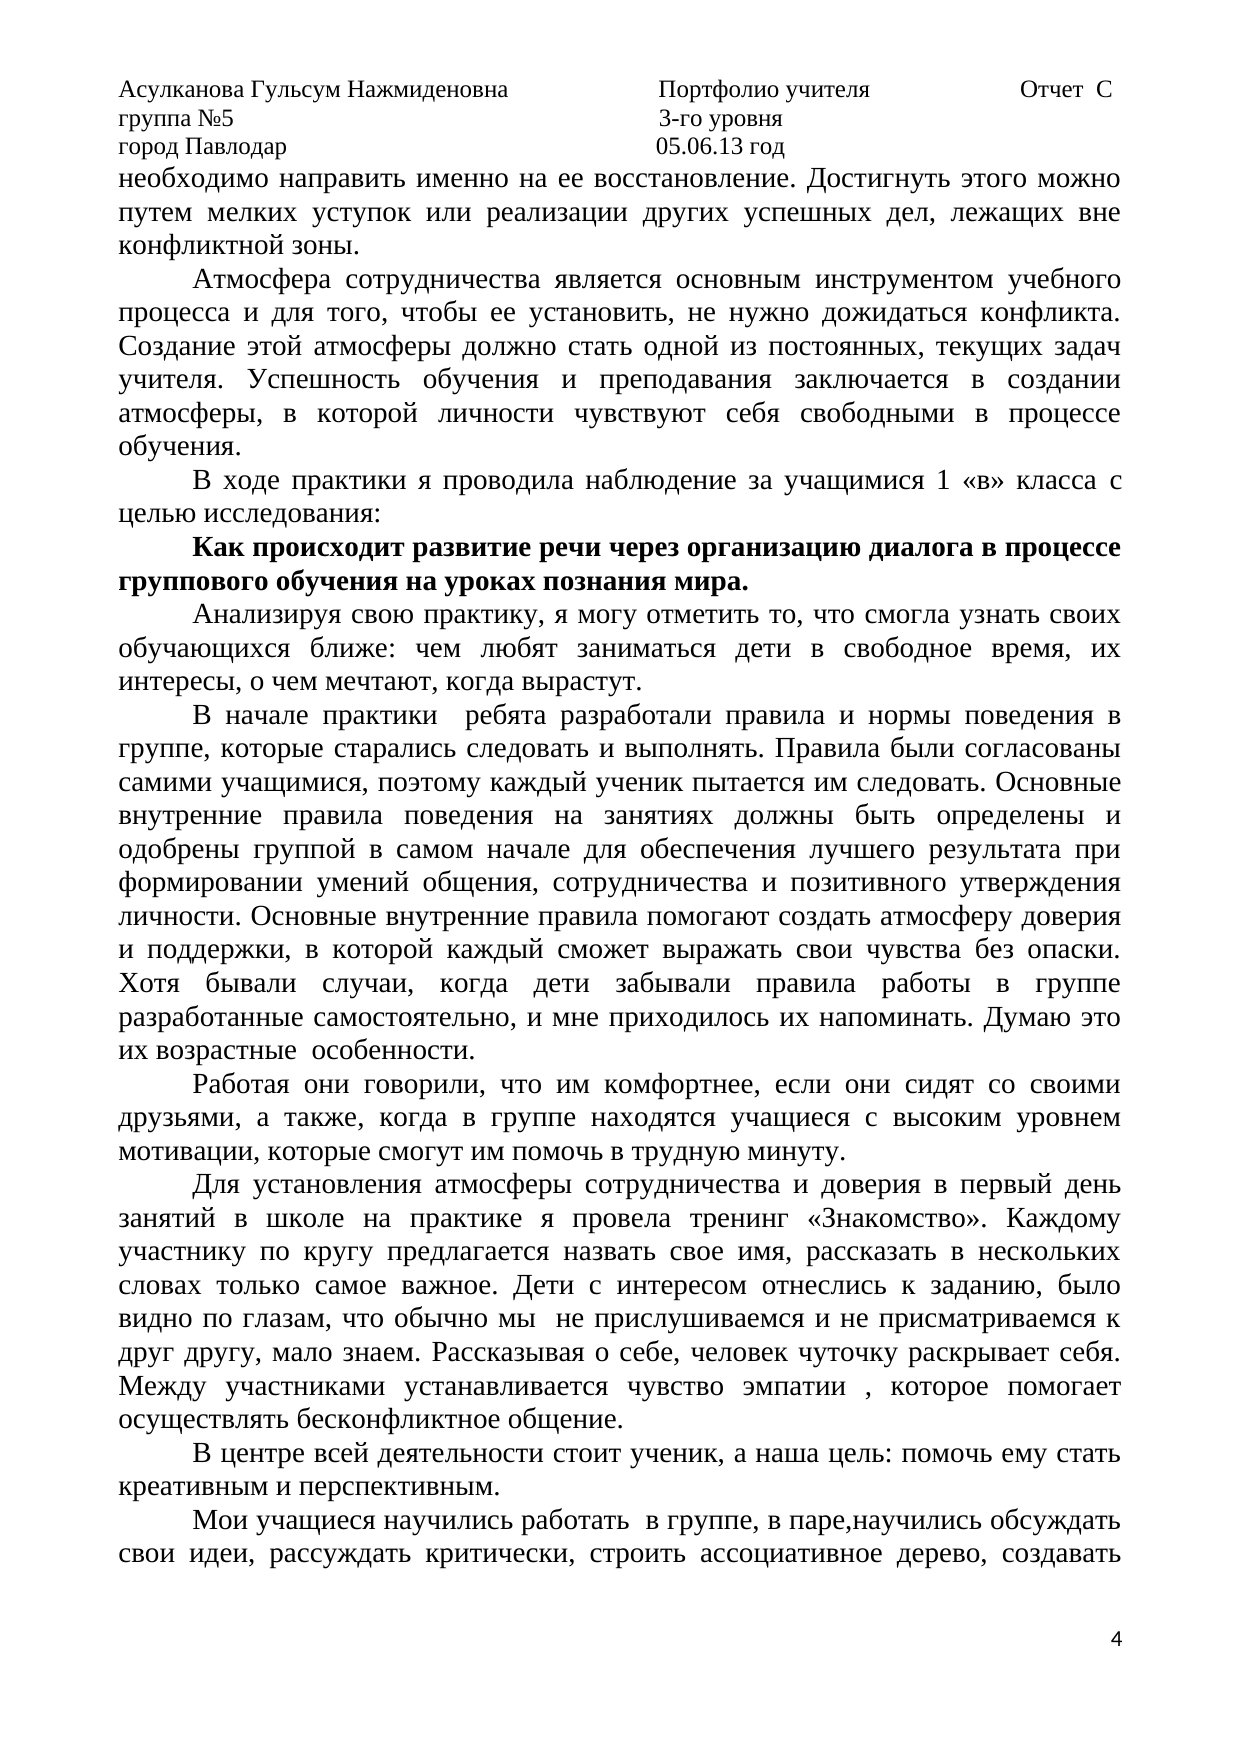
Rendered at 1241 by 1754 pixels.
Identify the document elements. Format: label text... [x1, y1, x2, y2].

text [118, 160, 1122, 261]
text Для установления атмосферы сотрудничества и доверия в первый день занятий в школе на практике я провела тренинг «Знакомство». Каждому участнику по кругу предлагается назвать свое имя, рассказать в нескольких словах только самое важное. Дети с интересом отнеслись к заданию, было видно по глазам, что обычно мы не прислушиваемся и не присматриваемся к друг другу, мало знаем. Рассказывая о себе, человек чуточку раскрывает себя. Между участниками устанавливается чувство эмпатии , которое помогает осуществлять бесконфликтное общение. [118, 1166, 1122, 1435]
text В центре всей деятельности стоит ученик, а наша цель: помочь ему стать креативным и перспективным. [118, 1435, 1122, 1502]
text В начале практики ребята разработали правила и нормы поведения в группе, которые старались следовать и выполнять. Правила были согласованы самими учащимися, поэтому каждый ученик пытается им следовать. Основные внутренние правила поведения на занятиях должны быть определены и одобрены группой в самом начале для обеспечения лучшего результата при формировании умений общения, сотрудничества и позитивного утверждения личности. Основные внутренние правила помогают создать атмосферу доверия и поддержки, в которой каждый сможет выражать свои чувства без опаски. Хотя бывали случаи, когда дети забывали правила работы в группе разработанные самостоятельно, и мне приходилось их напоминать. Думаю это их возрастные особенности. [118, 697, 1122, 1066]
text Анализируя свою практику, я могу отметить то, что смогла узнать своих обучающихся ближе: чем любят заниматься дети в свободное время, их интересы, о чем мечтают, когда вырастут. [118, 596, 1122, 697]
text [118, 1502, 1122, 1569]
text Как происходит развитие речи через организацию диалога в процессе группового обучения на уроках познания мира. [118, 529, 1122, 596]
text Атмосфера сотрудничества является основным инструментом учебного процесса и для того, чтобы ее установить, не нужно дожидаться конфликта. Создание этой атмосферы должно стать одной из постоянных, текущих задач учителя. Успешность обучения и преподавания заключается в создании атмосферы, в которой личности чувствуют себя свободными в процессе обучения. [118, 261, 1122, 462]
text В ходе практики я проводила наблюдение за учащимися 1 «в» класса с целью исследования: [118, 462, 1122, 529]
text Работая они говорили, что им комфортнее, если они сидят со своими друзьями, а также, когда в группе находятся учащиеся с высоким уровнем мотивации, которые смогут им помочь в трудную минуту. [118, 1066, 1122, 1166]
